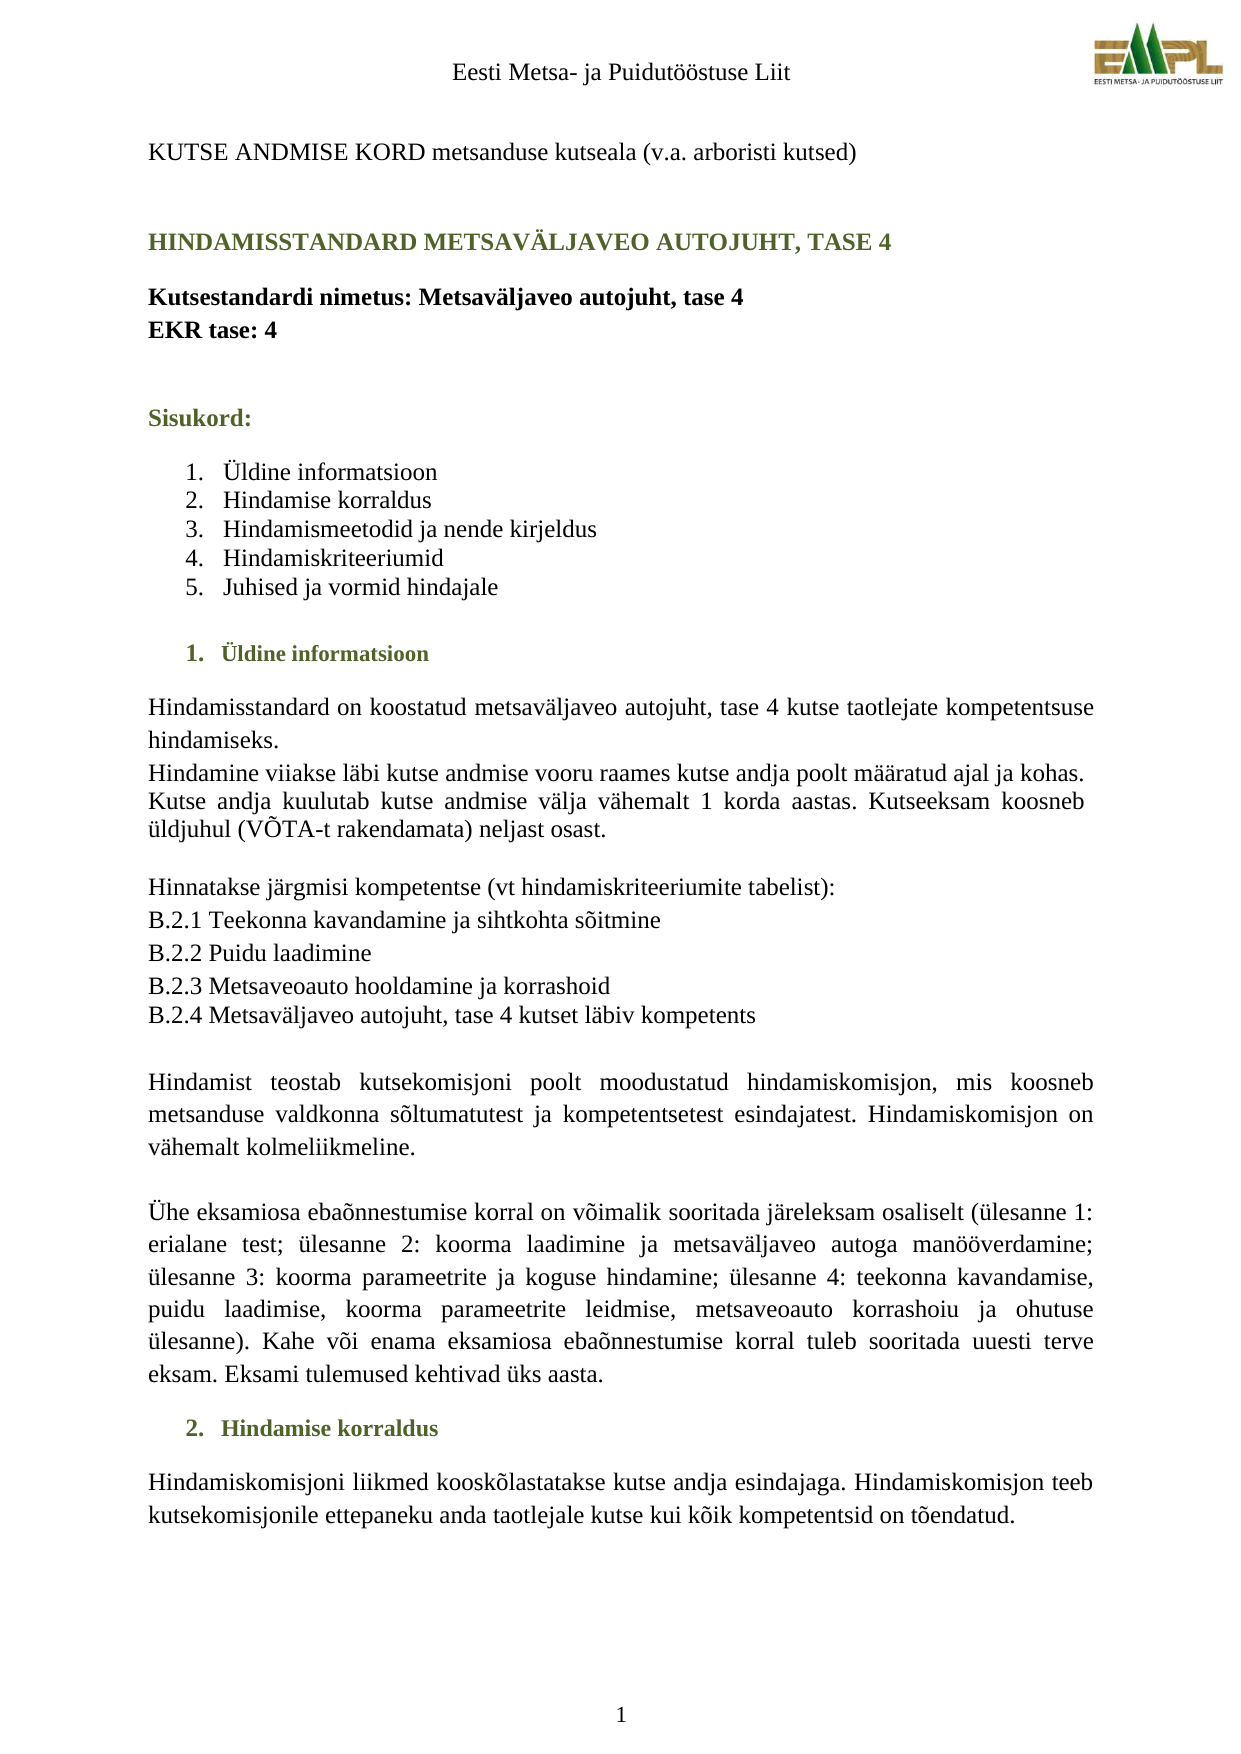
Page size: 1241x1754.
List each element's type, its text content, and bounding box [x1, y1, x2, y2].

list Üldine informatsioon [185, 457, 1094, 486]
text Hindamist teostab kutsekomisjoni poolt moodustatud hindamiskomisjon, mis koosneb metsanduse valdkonna sõltumatutest ja kompetentsetest esindajatest. Hindamiskomisjon on vähemalt kolmeliikmeline. [148, 1067, 1094, 1161]
text Hinnatakse järgmisi kompetentse (vt hindamiskriteeriumite tabelist): [148, 872, 1094, 901]
list Hindamismeetodid ja nende kirjeldus [185, 514, 1094, 543]
text Hindamiskomisjoni liikmed kooskõlastatakse kutse andja esindajaga. Hindamiskomisjon teeb kutsekomisjonile ettepaneku anda taotlejale kutse kui kõik kompetentsid on tõendatud. [148, 1467, 1094, 1529]
text Sisukord: [148, 403, 1094, 432]
text HINDAMISSTANDARD METSAVÄLJAVEO AUTOJUHT, TASE 4 [148, 227, 1094, 256]
text B.2.3 Metsaveoauto hooldamine ja korrashoid [148, 971, 1094, 1000]
text B.2.1 Teekonna kavandamine ja sihtkohta sõitmine [148, 905, 1094, 934]
text EKR tase: 4 [148, 315, 1094, 344]
text Hindamisstandard on koostatud metsaväljaveo autojuht, tase 4 kutse taotlejate kompetentsuse hindamiseks. [148, 692, 1094, 753]
text Hindamine viiakse läbi kutse andmise vooru raames kutse andja poolt määratud ajal ja kohas. Kutse andja kuulutab kutse andmise välja vähemalt 1 korda aastas. Kutseeksam koosneb üldjuhul (VÕTA-t rakendamata) neljast osast. [148, 758, 1086, 843]
text Eesti Metsa- ja Puidutööstuse Liit [148, 57, 1094, 86]
text KUTSE ANDMISE KORD metsanduse kutseala (v.a. arboristi kutsed) [148, 139, 1094, 166]
list Juhised ja vormid hindajale [185, 572, 1094, 601]
picture [1075, 5, 1241, 105]
text Ühe eksamiosa ebaõnnestumise korral on võimalik sooritada järeleksam osaliselt (ülesanne 1: erialane test; ülesanne 2: koorma laadimine ja metsaväljaveo autoga manööverdamine; ülesanne 3: koorma parameetrite ja koguse hindamine; ülesanne 4: teekonna kavandamise, puidu laadimise, koorma parameetrite leidmise, metsaveoauto korrashoiu ja ohutuse ülesanne). Kahe või enama eksamiosa ebaõnnestumise korral tuleb sooritada uuesti terve eksam. Eksami tulemused kehtivad üks aasta. [148, 1197, 1094, 1387]
text 1. Üldine informatsioon [185, 638, 1094, 667]
list Hindamise korraldus [185, 486, 1094, 514]
text B.2.4 Metsaväljaveo autojuht, tase 4 kutset läbiv kompetents [148, 1000, 1094, 1029]
text B.2.2 Puidu laadimine [148, 938, 1094, 967]
list Hindamiskriteeriumid [185, 543, 1094, 572]
text Kutsestandardi nimetus: Metsaväljaveo autojuht, tase 4 [148, 282, 1094, 310]
text 2. Hindamise korraldus [185, 1413, 1094, 1442]
